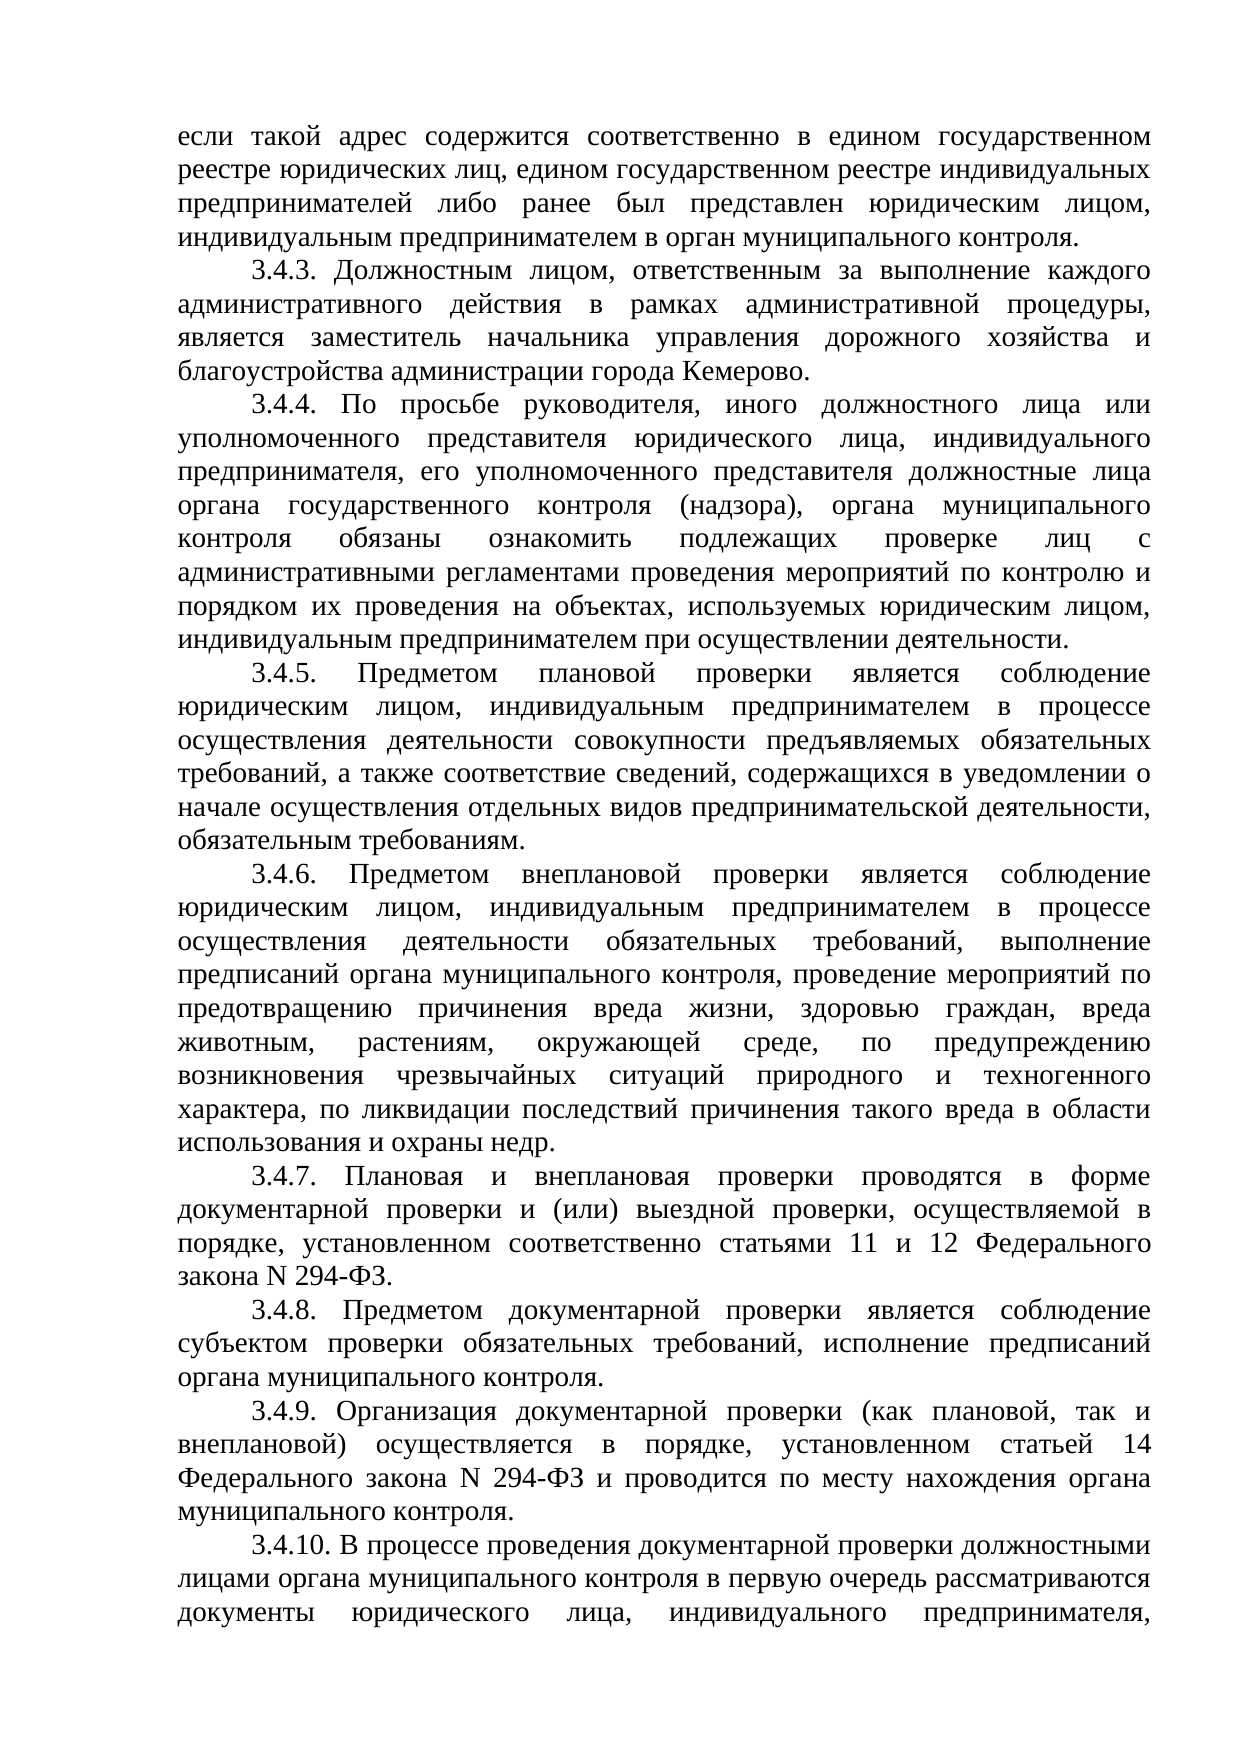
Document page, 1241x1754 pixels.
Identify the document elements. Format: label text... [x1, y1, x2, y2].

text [177, 118, 1152, 252]
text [177, 1527, 1152, 1627]
text 3.4.8. Предметом документарной проверки является соблюдение субъектом проверки обязательных требований, исполнение предписаний органа муниципального контроля. [177, 1292, 1152, 1393]
text 3.4.7. Плановая и внеплановая проверки проводятся в форме документарной проверки и (или) выездной проверки, осуществляемой в порядке, установленном соответственно статьями 11 и 12 Федерального закона N 294-ФЗ. [177, 1158, 1152, 1292]
text 3.4.3. Должностным лицом, ответственным за выполнение каждого административного действия в рамках административной процедуры, является заместитель начальника управления дорожного хозяйства и благоустройства администрации города Кемерово. [177, 252, 1152, 386]
text 3.4.4. По просьбе руководителя, иного должностного лица или уполномоченного представителя юридического лица, индивидуального предпринимателя, его уполномоченного представителя должностные лица органа государственного контроля (надзора), органа муниципального контроля обязаны ознакомить подлежащих проверке лиц с административными регламентами проведения мероприятий по контролю и порядком их проведения на объектах, используемых юридическим лицом, индивидуальным предпринимателем при осуществлении деятельности. [177, 386, 1152, 655]
text 3.4.9. Организация документарной проверки (как плановой, так и внеплановой) осуществляется в порядке, установленном статьей 14 Федерального закона N 294-ФЗ и проводится по месту нахождения органа муниципального контроля. [177, 1393, 1152, 1527]
text 3.4.5. Предметом плановой проверки является соблюдение юридическим лицом, индивидуальным предпринимателем в процессе осуществления деятельности совокупности предъявляемых обязательных требований, а также соответствие сведений, содержащихся в уведомлении о начале осуществления отдельных видов предпринимательской деятельности, обязательным требованиям. [177, 655, 1152, 856]
text 3.4.6. Предметом внеплановой проверки является соблюдение юридическим лицом, индивидуальным предпринимателем в процессе осуществления деятельности обязательных требований, выполнение предписаний органа муниципального контроля, проведение мероприятий по предотвращению причинения вреда жизни, здоровью граждан, вреда животным, растениям, окружающей среде, по предупреждению возникновения чрезвычайных ситуаций природного и техногенного характера, по ликвидации последствий причинения такого вреда в области использования и охраны недр. [177, 856, 1152, 1158]
